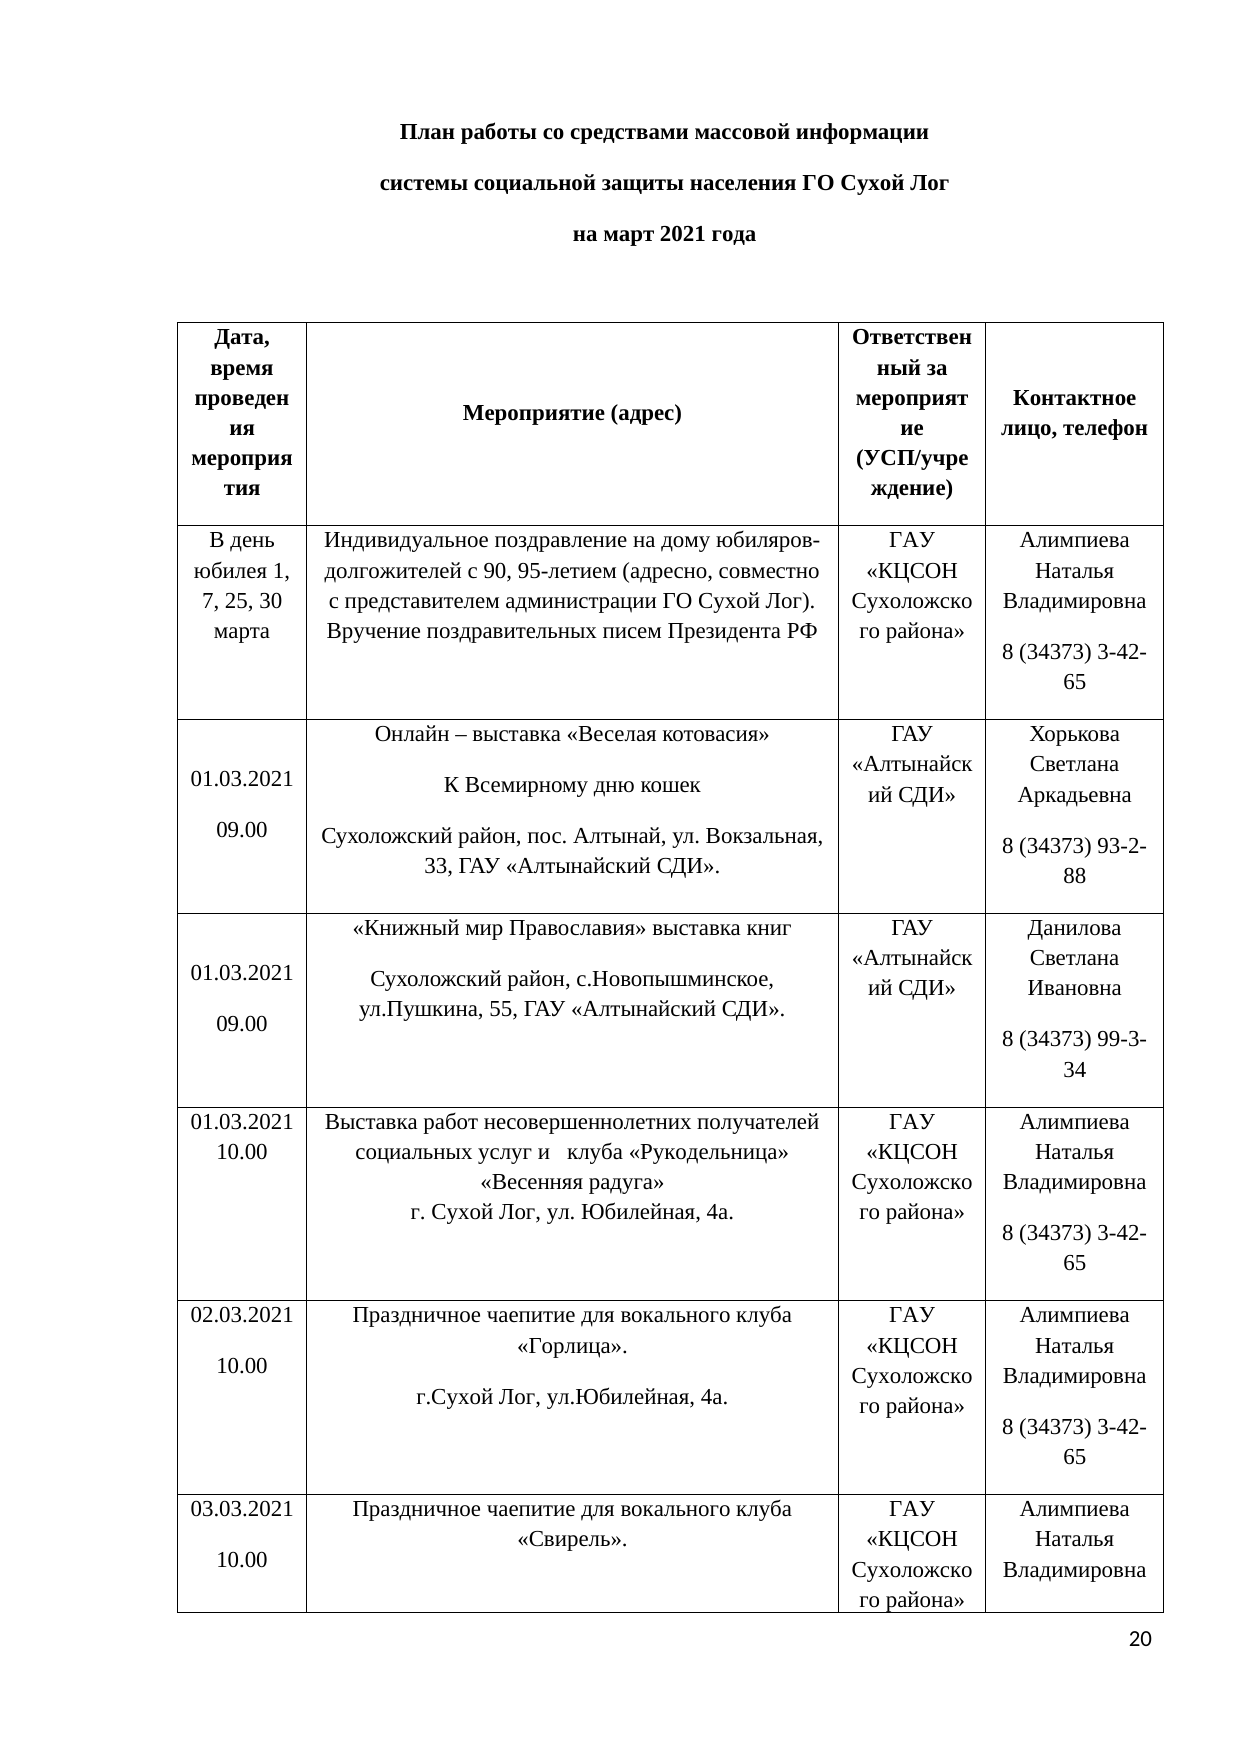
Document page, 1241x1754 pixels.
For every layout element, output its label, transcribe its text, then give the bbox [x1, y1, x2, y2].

text План работы со средствами массовой информации [177, 118, 1152, 144]
table_cell Праздничное чаепитие для вокального клуба «Горлица». г.Сухой Лог, ул.Юбилейная, 4а. [307, 1301, 838, 1494]
table_cell 01.03.2021 09.00 [178, 720, 306, 913]
table_cell «Книжный мир Православия» выставка книг Сухоложский район, с.Новопышминское, ул.Пушкина, 55, ГАУ «Алтынайский СДИ». [307, 914, 838, 1107]
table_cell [986, 1495, 1163, 1612]
table_header Контактное лицо, телефон [986, 323, 1163, 525]
table_cell В день юбилея 1, 7, 25, 30 марта [178, 526, 306, 719]
table_cell 01.03.2021 10.00 [178, 1108, 306, 1300]
table_cell ГАУ «КЦСОН Сухоложского района» [839, 526, 985, 719]
table_cell Данилова Светлана Ивановна 8 (34373) 99-3-34 [986, 914, 1163, 1107]
table_cell Алимпиева Наталья Владимировна 8 (34373) 3-42-65 [986, 1108, 1163, 1300]
table_cell Индивидуальное поздравление на дому юбиляров-долгожителей с 90, 95-летием (адресно, совместно с представителем администрации ГО Сухой Лог). Вручение поздравительных писем Президента РФ [307, 526, 838, 719]
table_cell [307, 1495, 838, 1612]
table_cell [839, 1495, 985, 1612]
table_cell ГАУ «Алтынайский СДИ» [839, 914, 985, 1107]
table_cell Алимпиева Наталья Владимировна 8 (34373) 3-42-65 [986, 1301, 1163, 1494]
table_cell Выставка работ несовершеннолетних получателей социальных услуг и клуба «Рукодельница» «Весенняя радуга» г. Сухой Лог, ул. Юбилейная, 4а. [307, 1108, 838, 1300]
text на март 2021 года [177, 220, 1152, 247]
table_header Дата, время проведения мероприятия [178, 323, 306, 525]
text системы социальной защиты населения ГО Сухой Лог [177, 169, 1152, 196]
table_cell ГАУ «КЦСОН Сухоложского района» [839, 1301, 985, 1494]
table_cell ГАУ «Алтынайский СДИ» [839, 720, 985, 913]
table_cell 03.03.2021 10.00 [178, 1495, 306, 1612]
table_cell Хорькова Светлана Аркадьевна 8 (34373) 93-2-88 [986, 720, 1163, 913]
table_cell Алимпиева Наталья Владимировна 8 (34373) 3-42-65 [986, 526, 1163, 719]
table_header Мероприятие (адрес) [307, 323, 838, 525]
table_cell ГАУ «КЦСОН Сухоложского района» [839, 1108, 985, 1300]
table_cell 02.03.2021 10.00 [178, 1301, 306, 1494]
table_header Ответственный за мероприятие (УСП/учреждение) [839, 323, 985, 525]
table_cell 01.03.2021 09.00 [178, 914, 306, 1107]
table_cell Онлайн – выставка «Веселая котовасия» К Всемирному дню кошек Сухоложский район, пос. Алтынай, ул. Вокзальная, 33, ГАУ «Алтынайский СДИ». [307, 720, 838, 913]
